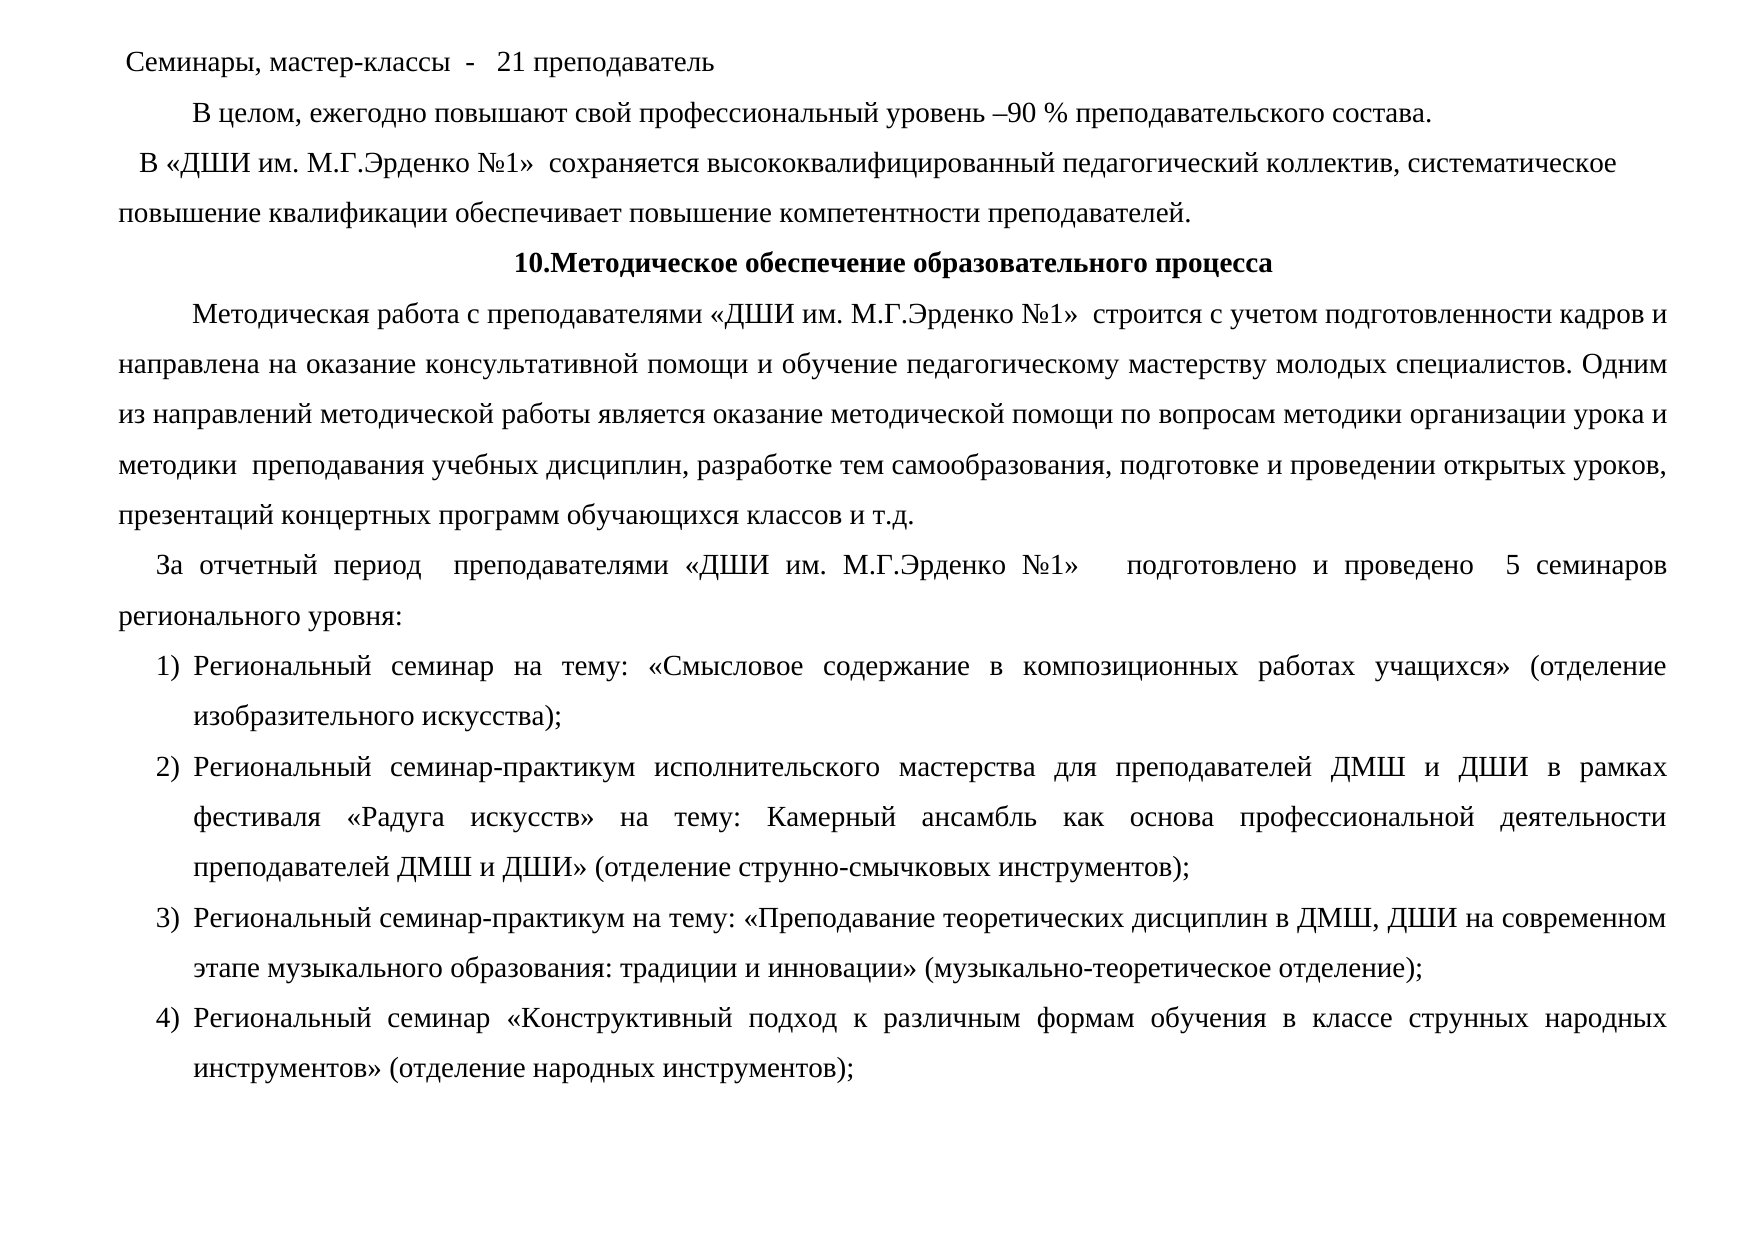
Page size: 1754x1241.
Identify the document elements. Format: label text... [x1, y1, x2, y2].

text В целом, ежегодно повышают свой профессиональный уровень –90 % преподавательского состава. [118, 95, 1668, 128]
list Региональный семинар «Конструктивный подход к различным формам обучения в классе струнных народных инструментов» (отделение народных инструментов); [156, 1000, 1668, 1084]
text За отчетный период преподавателями «ДШИ им. М.Г.Эрденко №1» подготовлено и проведено 5 семинаров регионального уровня: [118, 547, 1668, 631]
text В «ДШИ им. М.Г.Эрденко №1» сохраняется высококвалифицированный педагогический коллектив, систематическое повышение квалификации обеспечивает повышение компетентности преподавателей. [118, 145, 1668, 229]
text Семинары, мастер-классы - 21 преподаватель [118, 44, 1668, 78]
list Региональный семинар на тему: «Смысловое содержание в композиционных работах учащихся» (отделение изобразительного искусства); [156, 648, 1668, 732]
list Региональный семинар-практикум исполнительского мастерства для преподавателей ДМШ и ДШИ в рамках фестиваля «Радуга искусств» на тему: Камерный ансамбль как основа профессиональной деятельности преподавателей ДМШ и ДШИ» (отделение струнно-смычковых инструментов); [156, 749, 1668, 883]
text 10.Методическое обеспечение образовательного процесса [118, 246, 1668, 279]
list Региональный семинар-практикум на тему: «Преподавание теоретических дисциплин в ДМШ, ДШИ на современном этапе музыкального образования: традиции и инновации» (музыкально-теоретическое отделение); [156, 900, 1668, 983]
text Методическая работа с преподавателями «ДШИ им. М.Г.Эрденко №1» строится с учетом подготовленности кадров и направлена на оказание консультативной помощи и обучение педагогическому мастерству молодых специалистов. Одним из направлений методической работы является оказание методической помощи по вопросам методики организации урока и методики преподавания учебных дисциплин, разработке тем самообразования, подготовке и проведении открытых уроков, презентаций концертных программ обучающихся классов и т.д. [118, 296, 1668, 531]
